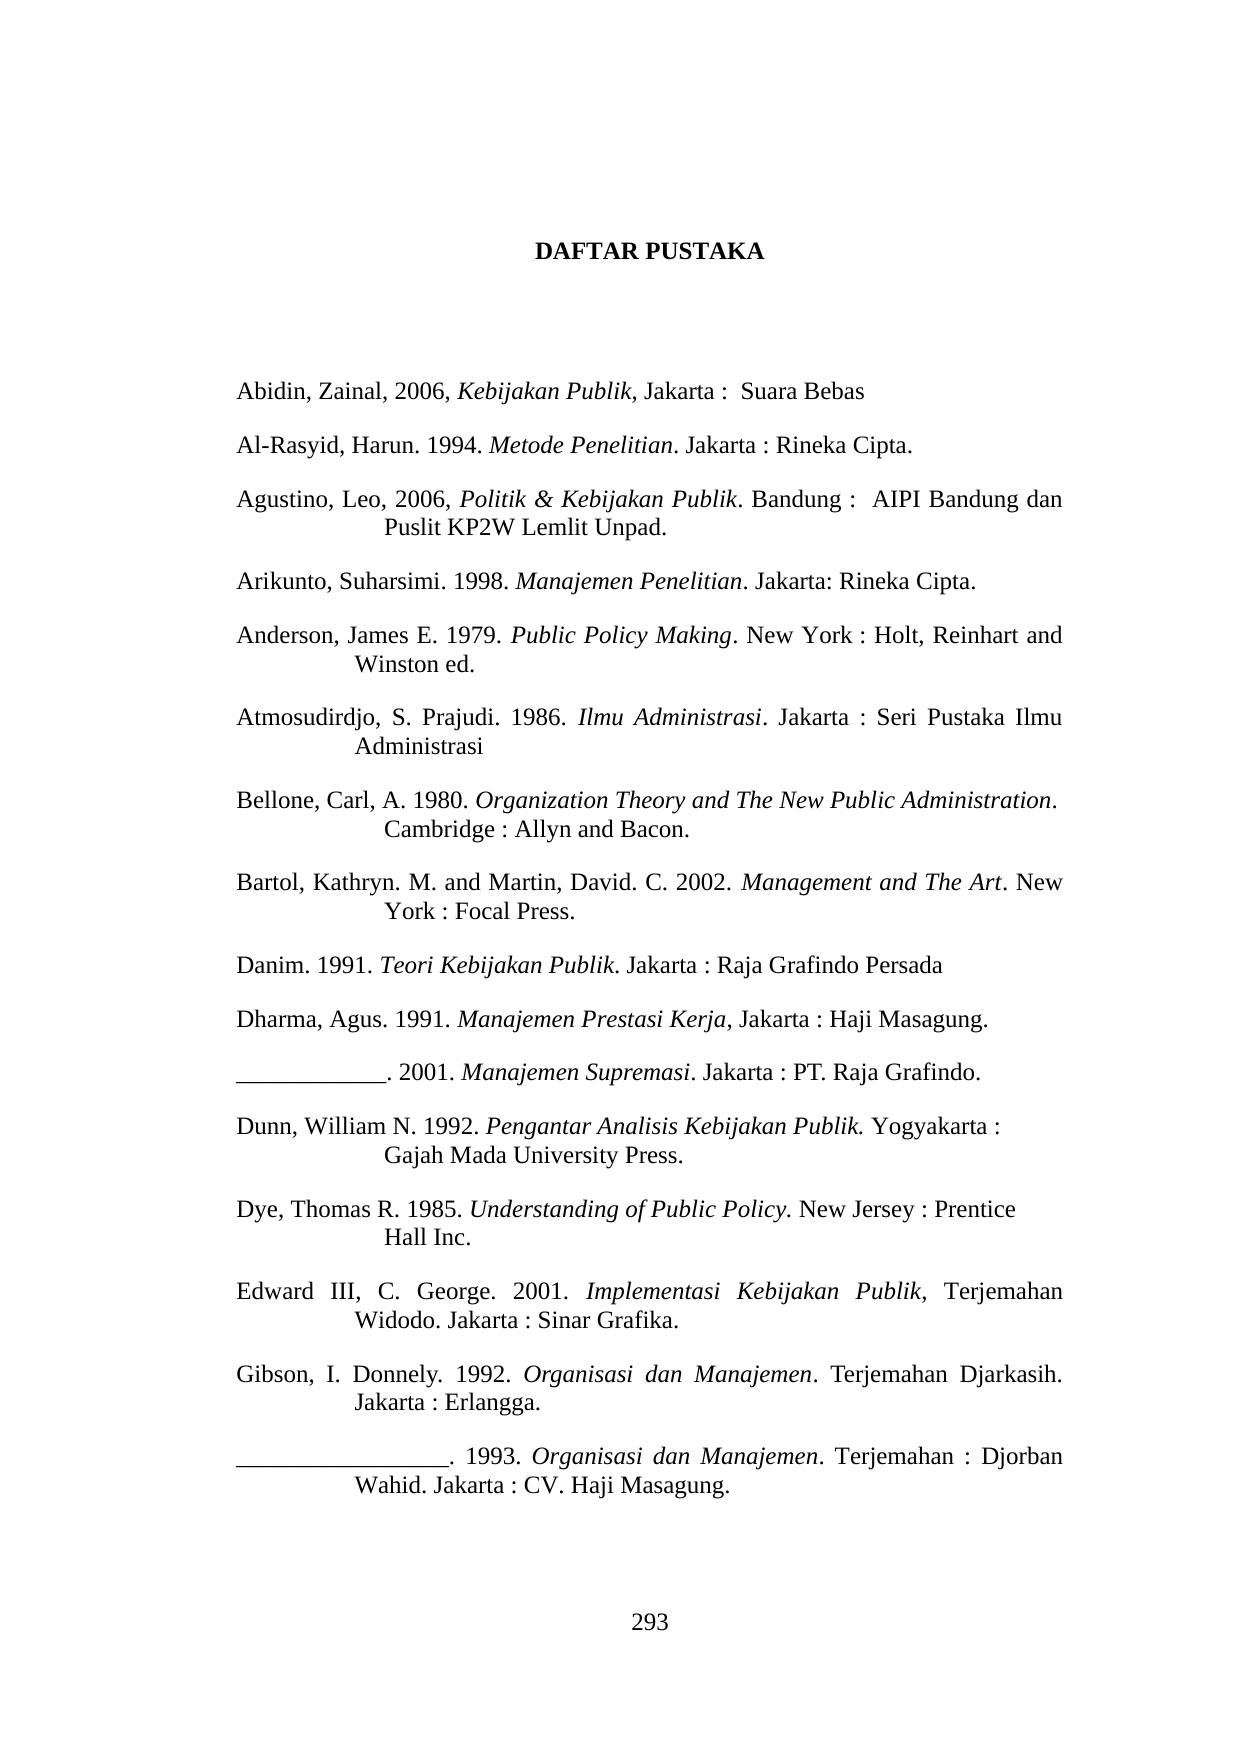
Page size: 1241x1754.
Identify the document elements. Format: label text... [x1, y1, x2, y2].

text ____________. 2001. Manajemen Supremasi. Jakarta : PT. Raja Grafindo. [236, 1057, 1063, 1086]
text _________________. 1993. Organisasi dan Manajemen. Terjemahan : Djorban Wahid. Jakarta : CV. Haji Masagung. [236, 1441, 1063, 1499]
text Bellone, Carl, A. 1980. Organization Theory and The New Public Administration. Cambridge : Allyn and Bacon. [236, 785, 1063, 842]
text Gibson, I. Donnely. 1992. Organisasi dan Manajemen. Terjemahan Djarkasih. Jakarta : Erlangga. [236, 1359, 1063, 1416]
text Abidin, Zainal, 2006, Kebijakan Publik, Jakarta : Suara Bebas [236, 376, 1063, 405]
text Bartol, Kathryn. M. and Martin, David. C. 2002. Management and The Art. New York : Focal Press. [236, 867, 1063, 925]
text Dye, Thomas R. 1985. Understanding of Public Policy. New Jersey : Prentice Hall Inc. [236, 1194, 1063, 1251]
text Edward III, C. George. 2001. Implementasi Kebijakan Publik, Terjemahan Widodo. Jakarta : Sinar Grafika. [236, 1276, 1063, 1334]
text Dharma, Agus. 1991. Manajemen Prestasi Kerja, Jakarta : Haji Masagung. [236, 1004, 1063, 1032]
text Danim. 1991. Teori Kebijakan Publik. Jakarta : Raja Grafindo Persada [236, 950, 1063, 979]
title DAFTAR PUSTAKA [236, 236, 1063, 265]
title Agustino, Leo, 2006, Politik & Kebijakan Publik. Bandung : AIPI Bandung dan Puslit KP2W Lemlit Unpad. [236, 484, 1063, 541]
text Al-Rasyid, Harun. 1994. Metode Penelitian. Jakarta : Rineka Cipta. [236, 430, 1063, 459]
text Anderson, James E. 1979. Public Policy Making. New York : Holt, Reinhart and Winston ed. [236, 620, 1063, 677]
text Dunn, William N. 1992. Pengantar Analisis Kebijakan Publik. Yogyakarta : Gajah Mada University Press. [236, 1111, 1063, 1169]
text Arikunto, Suharsimi. 1998. Manajemen Penelitian. Jakarta: Rineka Cipta. [236, 566, 1063, 595]
text Atmosudirdjo, S. Prajudi. 1986. Ilmu Administrasi. Jakarta : Seri Pustaka Ilmu Administrasi [236, 702, 1063, 760]
